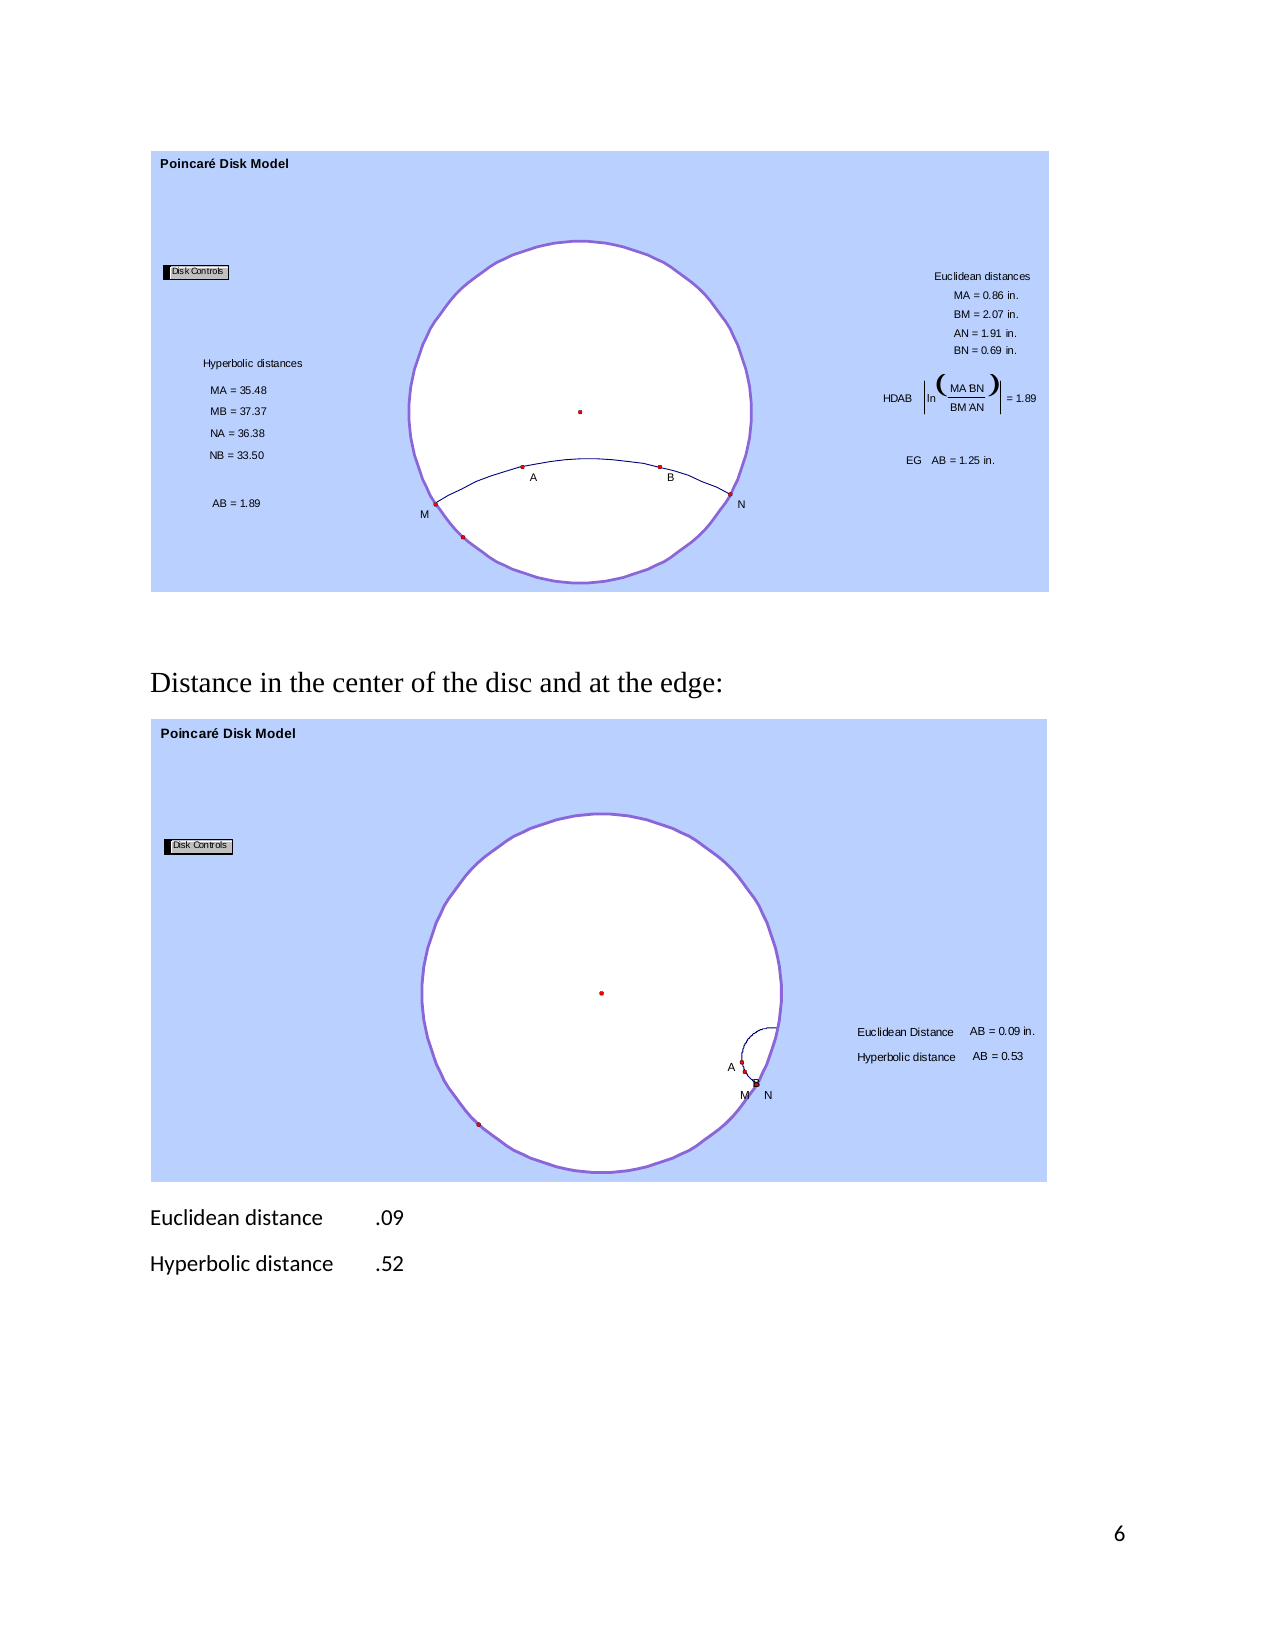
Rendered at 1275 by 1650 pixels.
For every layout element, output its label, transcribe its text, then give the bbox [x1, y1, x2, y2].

text Distance in the center of the disc and at the edge: [150, 665, 1125, 699]
text Euclidean distance .09 [150, 1203, 1125, 1231]
text Hyperbolic distance .52 [150, 1249, 1125, 1278]
